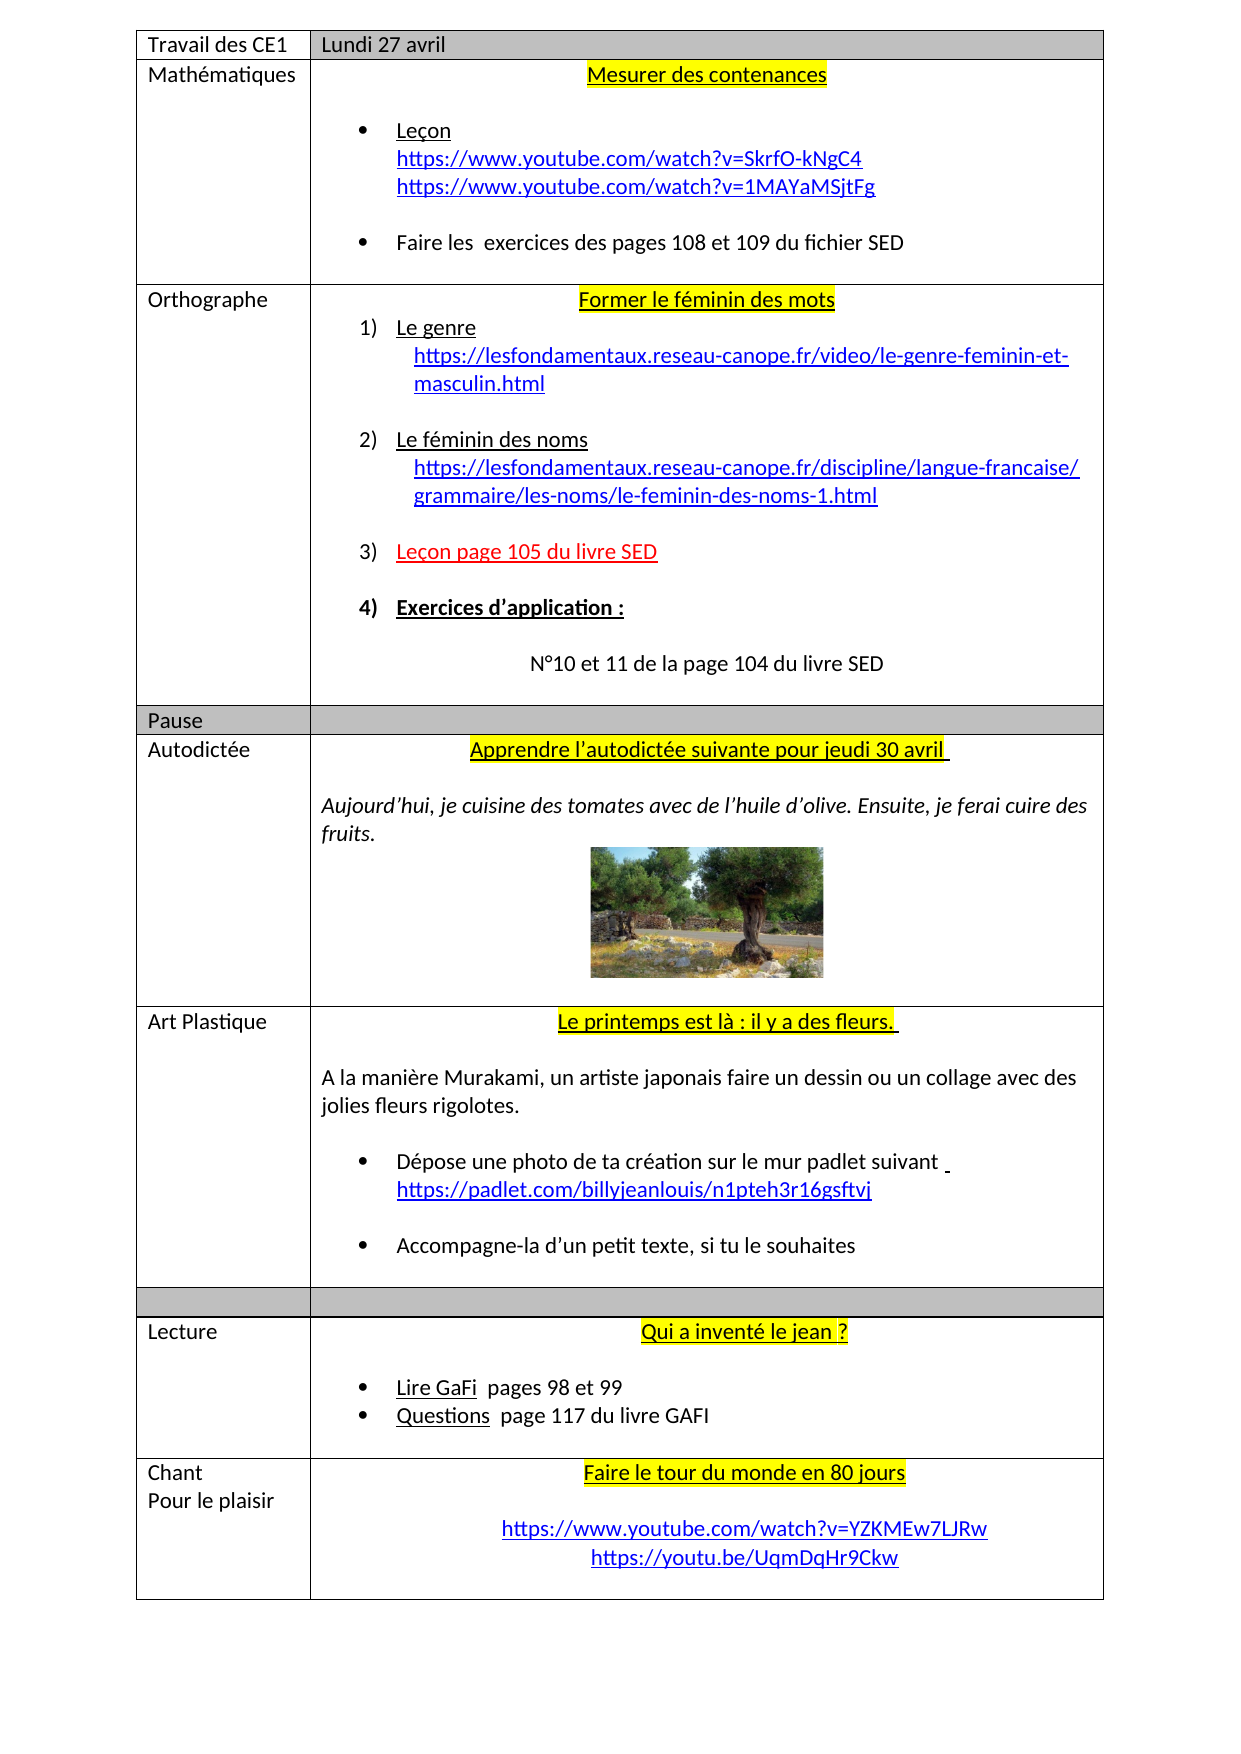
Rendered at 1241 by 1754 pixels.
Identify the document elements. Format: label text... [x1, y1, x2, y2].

table_cell Faire le tour du monde en 80 jours https://www.youtube.com/watch?v=YZKMEw7LJRw https://youtu.be/UqmDqHr9Ckw [311, 1459, 1103, 1599]
table_cell Le printemps est là : il y a des fleurs. A la manière Murakami, un artiste japonais faire un dessin ou un collage avec des jolies fleurs rigolotes. Dépose une photo de ta création sur le mur padlet suivant https://padlet.com/billyjeanlouis/n1pteh3r16gsftvj Accompagne-la d’un petit texte, si tu le souhaites [311, 1007, 1103, 1287]
table_cell Pause [137, 706, 310, 734]
table_cell Chant Pour le plaisir [137, 1459, 310, 1599]
table_cell Lecture [137, 1318, 310, 1457]
table_cell Apprendre l’autodictée suivante pour jeudi 30 avril Aujourd’hui, je cuisine des tomates avec de l’huile d’olive. Ensuite, je ferai cuire des fruits. [311, 735, 1103, 1006]
table_cell Former le féminin des mots Le genre https://lesfondamentaux.reseau-canope.fr/video/le-genre-feminin-et-masculin.html Le féminin des noms https://lesfondamentaux.reseau-canope.fr/discipline/langue-francaise/grammaire/les-noms/le-feminin-des-noms-1.html Leçon page 105 du livre SED Exercices d’application : N°10 et 11 de la page 104 du livre SED [311, 285, 1103, 705]
picture [590, 847, 824, 978]
table_header Travail des CE1 [137, 31, 310, 59]
table_cell [311, 706, 1103, 734]
table_cell Autodictée [137, 735, 310, 1006]
table_header Lundi 27 avril [311, 31, 1103, 59]
table_cell [137, 1288, 310, 1316]
table_cell [311, 1288, 1103, 1316]
table_cell Qui a inventé le jean ? Lire GaFi pages 98 et 99 Questions page 117 du livre GAFI [311, 1318, 1103, 1457]
table_cell Orthographe [137, 285, 310, 705]
table_cell Mathématiques [137, 60, 310, 284]
table_cell Art Plastique [137, 1007, 310, 1287]
table_cell Mesurer des contenances Leçon https://www.youtube.com/watch?v=SkrfO-kNgC4 https://www.youtube.com/watch?v=1MAYaMSjtFg Faire les exercices des pages 108 et 109 du fichier SED [311, 60, 1103, 284]
